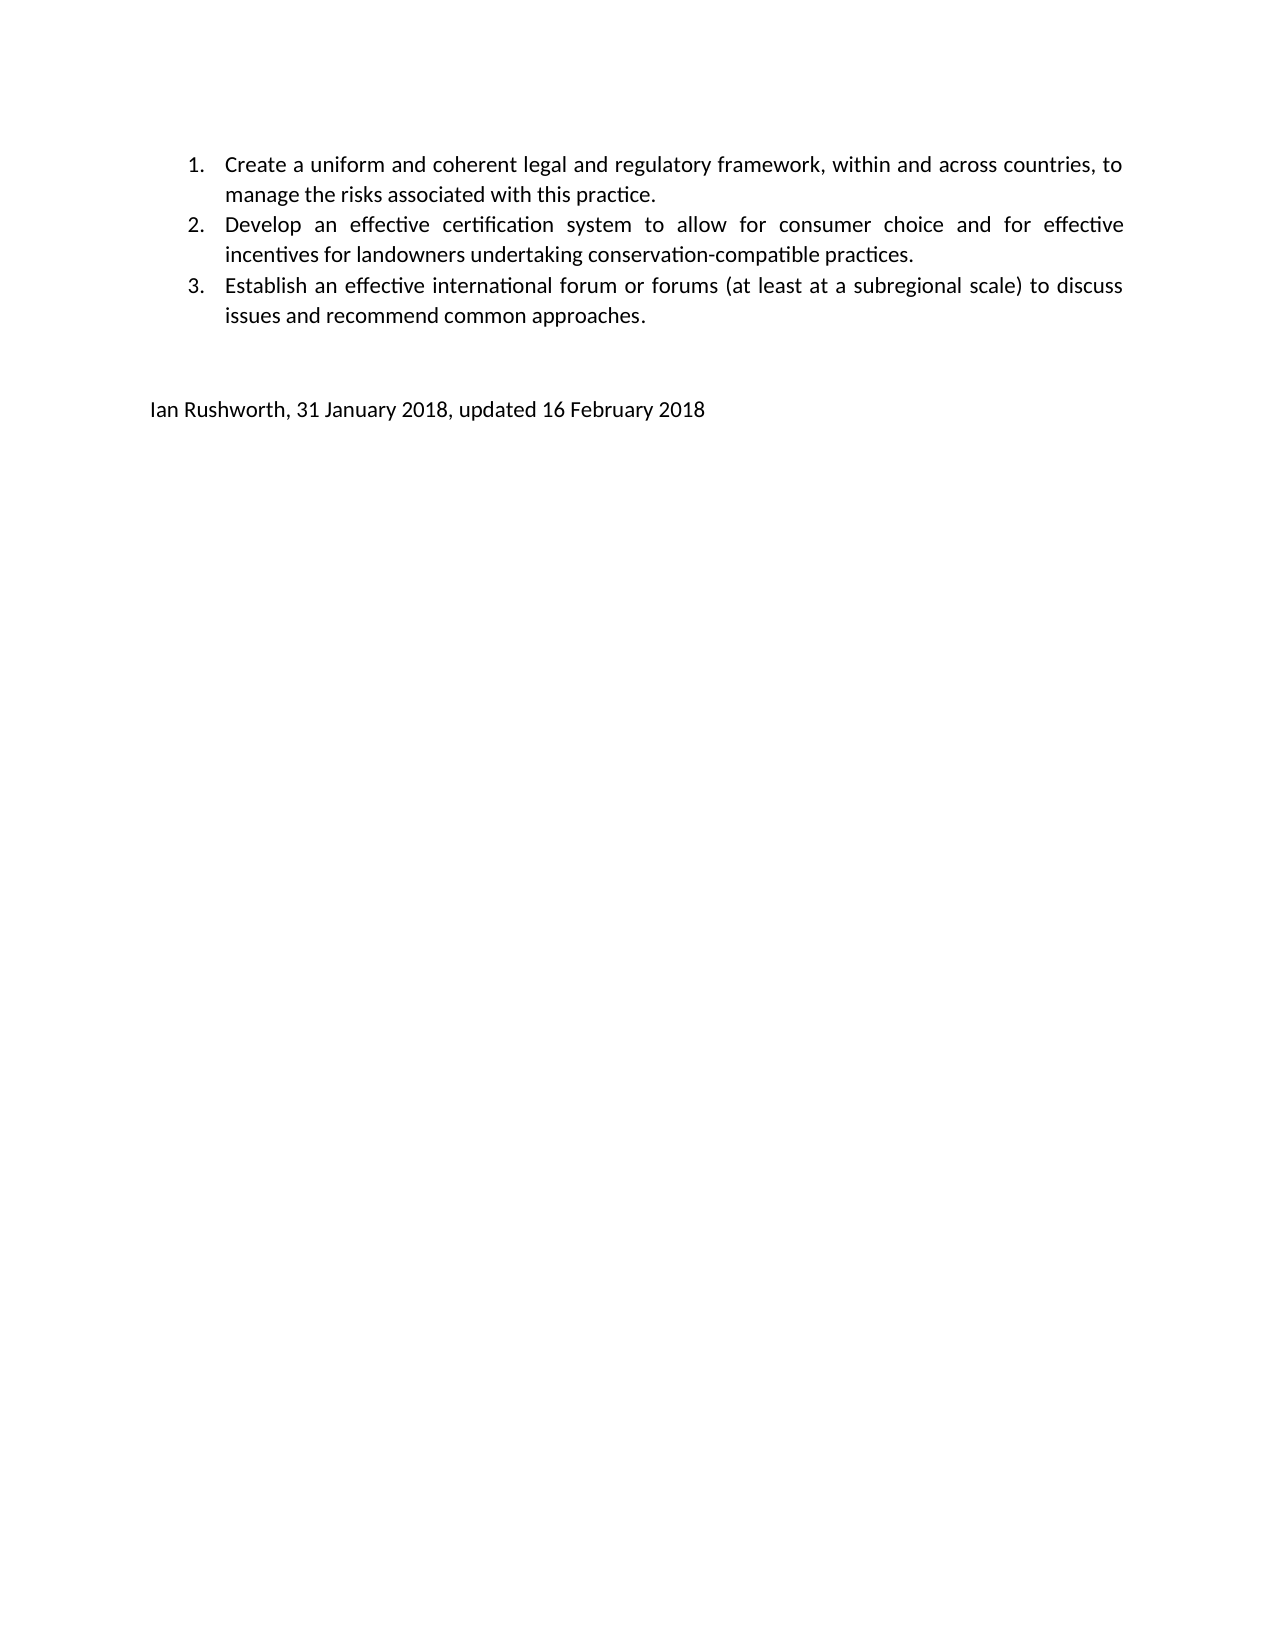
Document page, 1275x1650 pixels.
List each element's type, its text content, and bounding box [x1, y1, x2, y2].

list Develop an effective certification system to allow for consumer choice and for effective incentives for landowners undertaking conservation-compatible practices. [187, 210, 1125, 269]
text Ian Rushworth, 31 January 2018, updated 16 February 2018 [150, 395, 1125, 423]
list Establish an effective international forum or forums (at least at a subregional scale) to discuss issues and recommend common approaches. [187, 271, 1125, 329]
list Create a uniform and coherent legal and regulatory framework, within and across countries, to manage the risks associated with this practice. [187, 150, 1125, 208]
